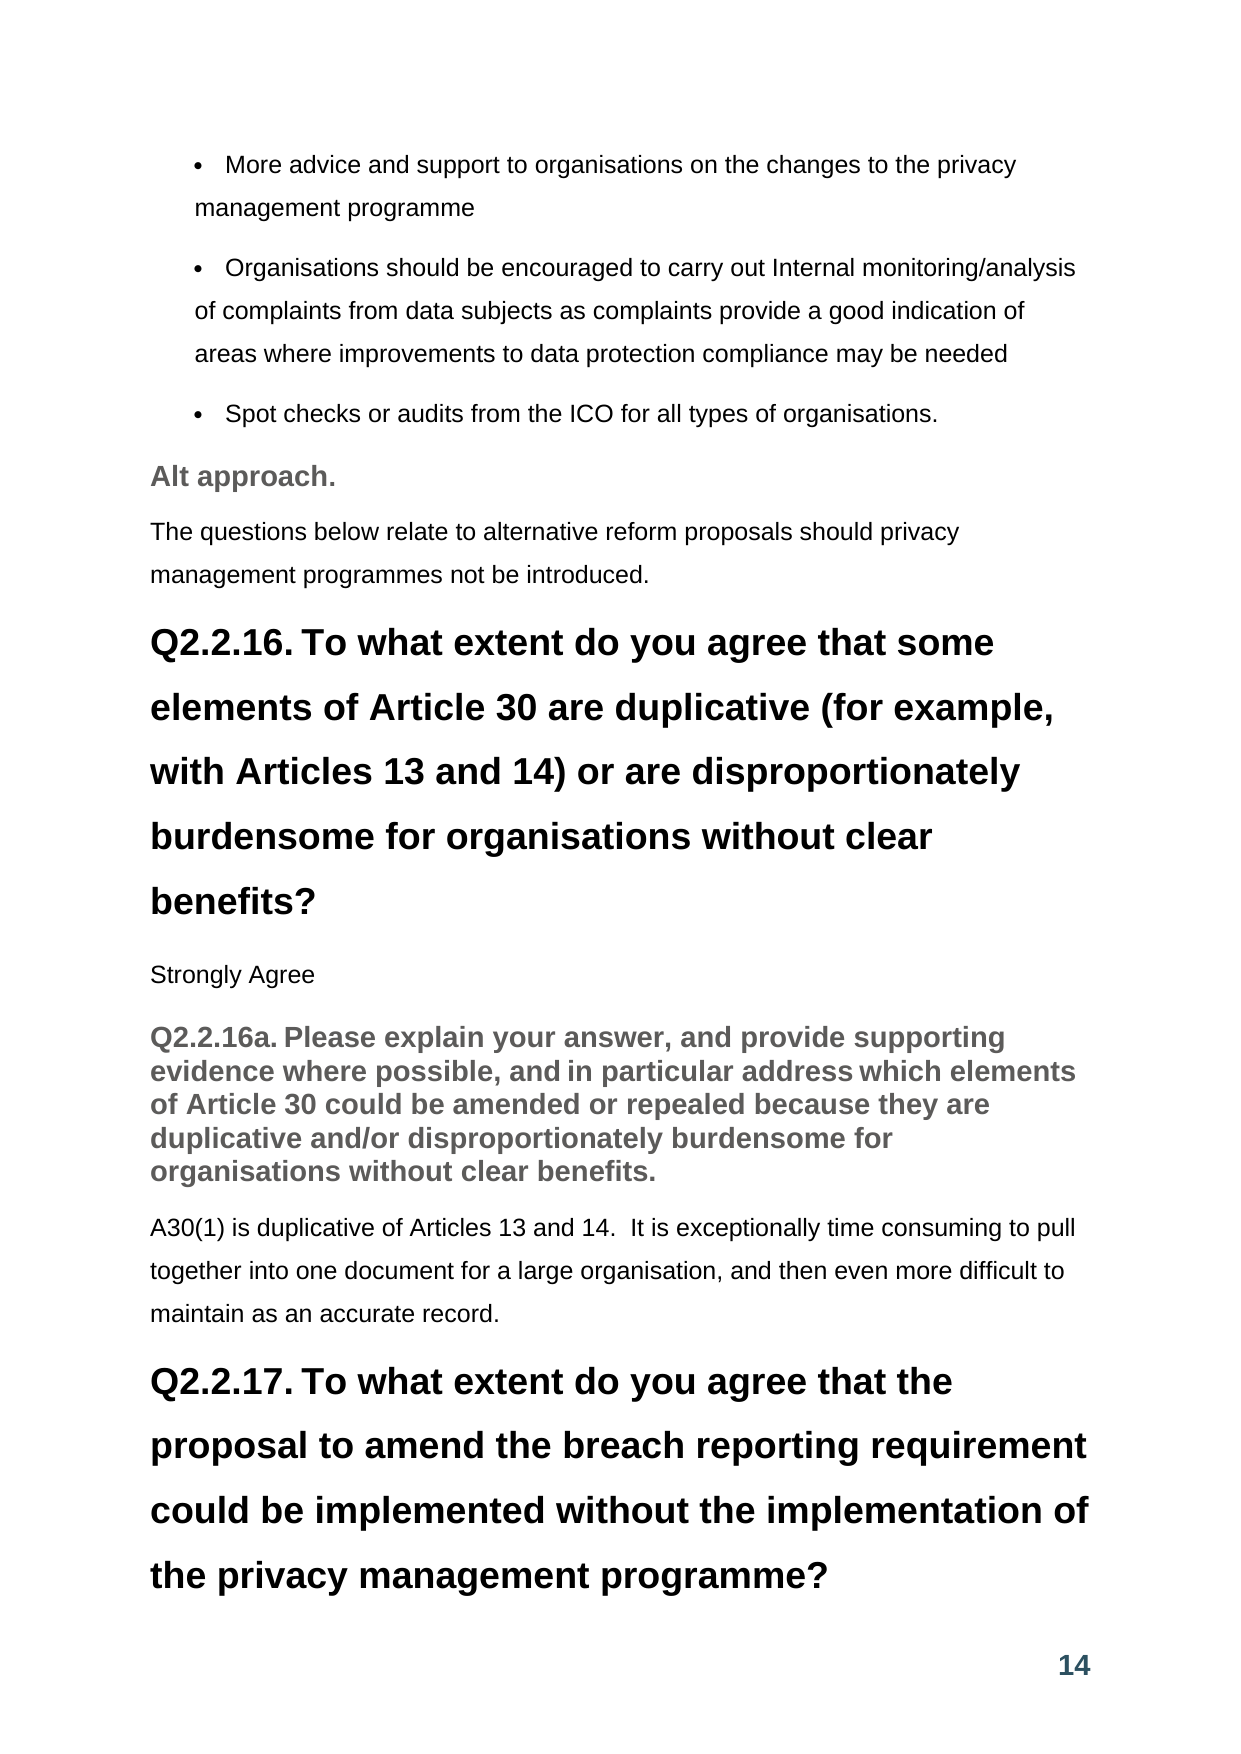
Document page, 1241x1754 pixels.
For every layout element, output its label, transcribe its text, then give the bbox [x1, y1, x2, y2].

subtitle Q2.2.16. To what extent do you agree that some elements of Article 30 are duplicative (for example, with Articles 13 and 14) or are disproportionately burdensome for organisations without clear benefits? [150, 620, 1090, 922]
text The questions below relate to alternative reform proposals should privacy management programmes not be introduced. [150, 517, 1090, 589]
text A30(1) is duplicative of Articles 13 and 14. It is exceptionally time consuming to pull together into one document for a large organisation, and then even more difficult to maintain as an accurate record. [150, 1213, 1090, 1328]
subtitle Alt approach. [150, 459, 1090, 492]
subtitle Q2.2.16a. Please explain your answer, and provide supporting evidence where possible, and in particular address which elements of Article 30 could be amended or repealed because they are duplicative and/or disproportionately burdensome for organisations without clear benefits. [150, 1020, 1090, 1188]
list Organisations should be encouraged to carry out Internal monitoring/analysis of complaints from data subjects as complaints provide a good indication of areas where improvements to data protection compliance may be needed [194, 253, 1090, 368]
list More advice and support to organisations on the changes to the privacy management programme [194, 150, 1090, 222]
subtitle Q2.2.17. To what extent do you agree that the proposal to amend the breach reporting requirement could be implemented without the implementation of the privacy management programme? [150, 1359, 1090, 1596]
text Strongly Agree [150, 960, 1090, 989]
list Spot checks or audits from the ICO for all types of organisations. [194, 399, 1090, 428]
